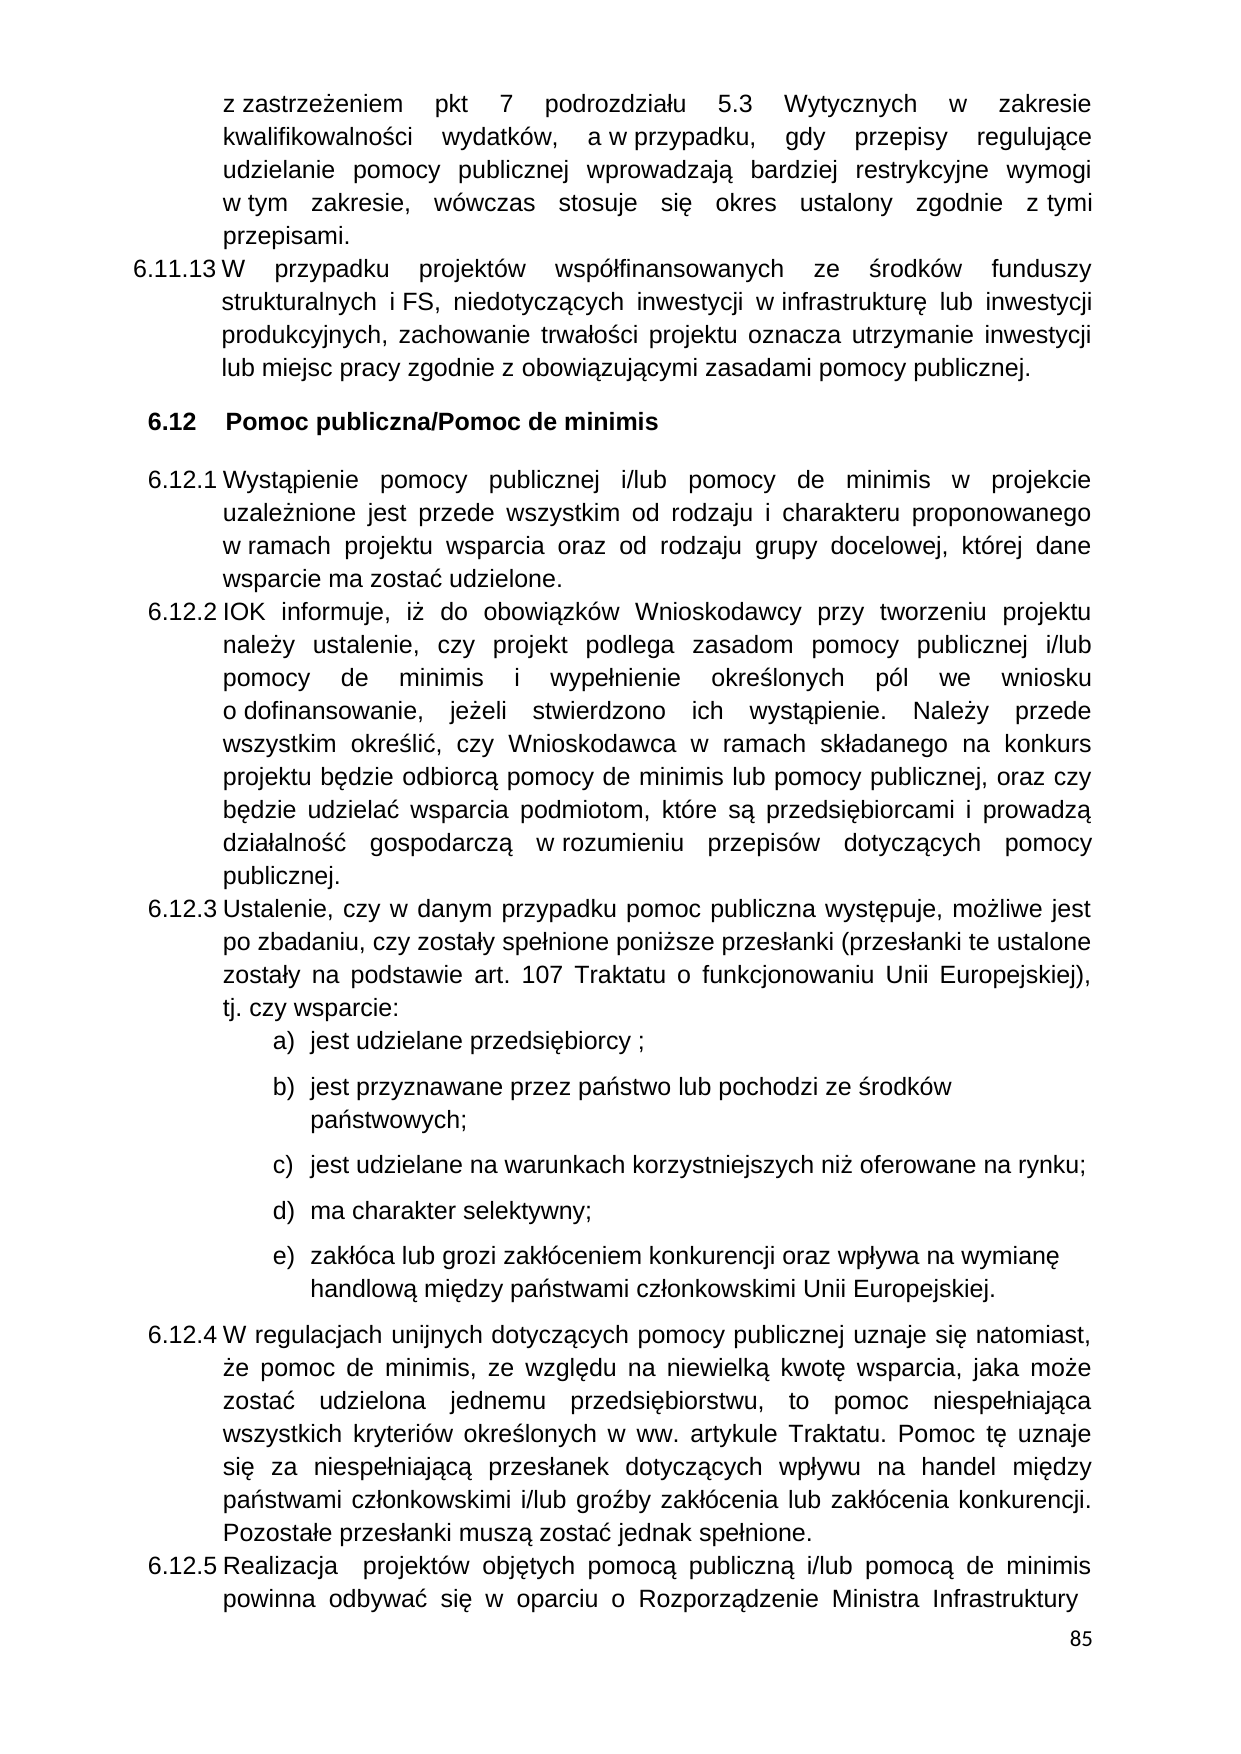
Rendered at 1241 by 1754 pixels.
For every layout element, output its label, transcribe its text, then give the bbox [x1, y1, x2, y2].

list jest udzielane na warunkach korzystniejszych niż oferowane na rynku; [273, 1150, 1093, 1179]
list IOK informuje, iż do obowiązków Wnioskodawcy przy tworzeniu projektu należy ustalenie, czy projekt podlega zasadom pomocy publicznej i/lub pomocy de minimis i wypełnienie określonych pól we wniosku o dofinansowanie, jeżeli stwierdzono ich wystąpienie. Należy przede wszystkim określić, czy Wnioskodawca w ramach składanego na konkurs projektu będzie odbiorcą pomocy de minimis lub pomocy publicznej, oraz czy będzie udzielać wsparcia podmiotom, które są przedsiębiorcami i prowadzą działalność gospodarczą w rozumieniu przepisów dotyczących pomocy publicznej. [148, 597, 1093, 890]
list zakłóca lub grozi zakłóceniem konkurencji oraz wpływa na wymianę handlową między państwami członkowskimi Unii Europejskiej. [273, 1241, 1093, 1303]
list Wystąpienie pomocy publicznej i/lub pomocy de minimis w projekcie uzależnione jest przede wszystkim od rodzaju i charakteru proponowanego w ramach projektu wsparcia oraz od rodzaju grupy docelowej, której dane wsparcie ma zostać udzielone. [148, 465, 1093, 592]
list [148, 1551, 1093, 1613]
list W regulacjach unijnych dotyczących pomocy publicznej uznaje się natomiast, że pomoc de minimis, ze względu na niewielką kwotę wsparcia, jaka może zostać udzielona jednemu przedsiębiorstwu, to pomoc niespełniająca wszystkich kryteriów określonych w ww. artykule Traktatu. Pomoc tę uznaje się za niespełniającą przesłanek dotyczących wpływu na handel między państwami członkowskimi i/lub groźby zakłócenia lub zakłócenia konkurencji. Pozostałe przesłanki muszą zostać jednak spełnione. [148, 1320, 1093, 1547]
list W przypadku projektów współfinansowanych ze środków funduszy strukturalnych i FS, niedotyczących inwestycji w infrastrukturę lub inwestycji produkcyjnych, zachowanie trwałości projektu oznacza utrzymanie inwestycji lub miejsc pracy zgodnie z obowiązującymi zasadami pomocy publicznej. [133, 254, 1093, 382]
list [148, 89, 1093, 249]
list Ustalenie, czy w danym przypadku pomoc publiczna występuje, możliwe jest po zbadaniu, czy zostały spełnione poniższe przesłanki (przesłanki te ustalone zostały na podstawie art. 107 Traktatu o funkcjonowaniu Unii Europejskiej), tj. czy wsparcie: [148, 894, 1093, 1022]
subtitle Pomoc publiczna/Pomoc de minimis [148, 407, 1093, 435]
list ma charakter selektywny; [273, 1196, 1093, 1224]
list jest przyznawane przez państwo lub pochodzi ze środków państwowych; [273, 1072, 1093, 1133]
list jest udzielane przedsiębiorcy ; [273, 1026, 1093, 1055]
